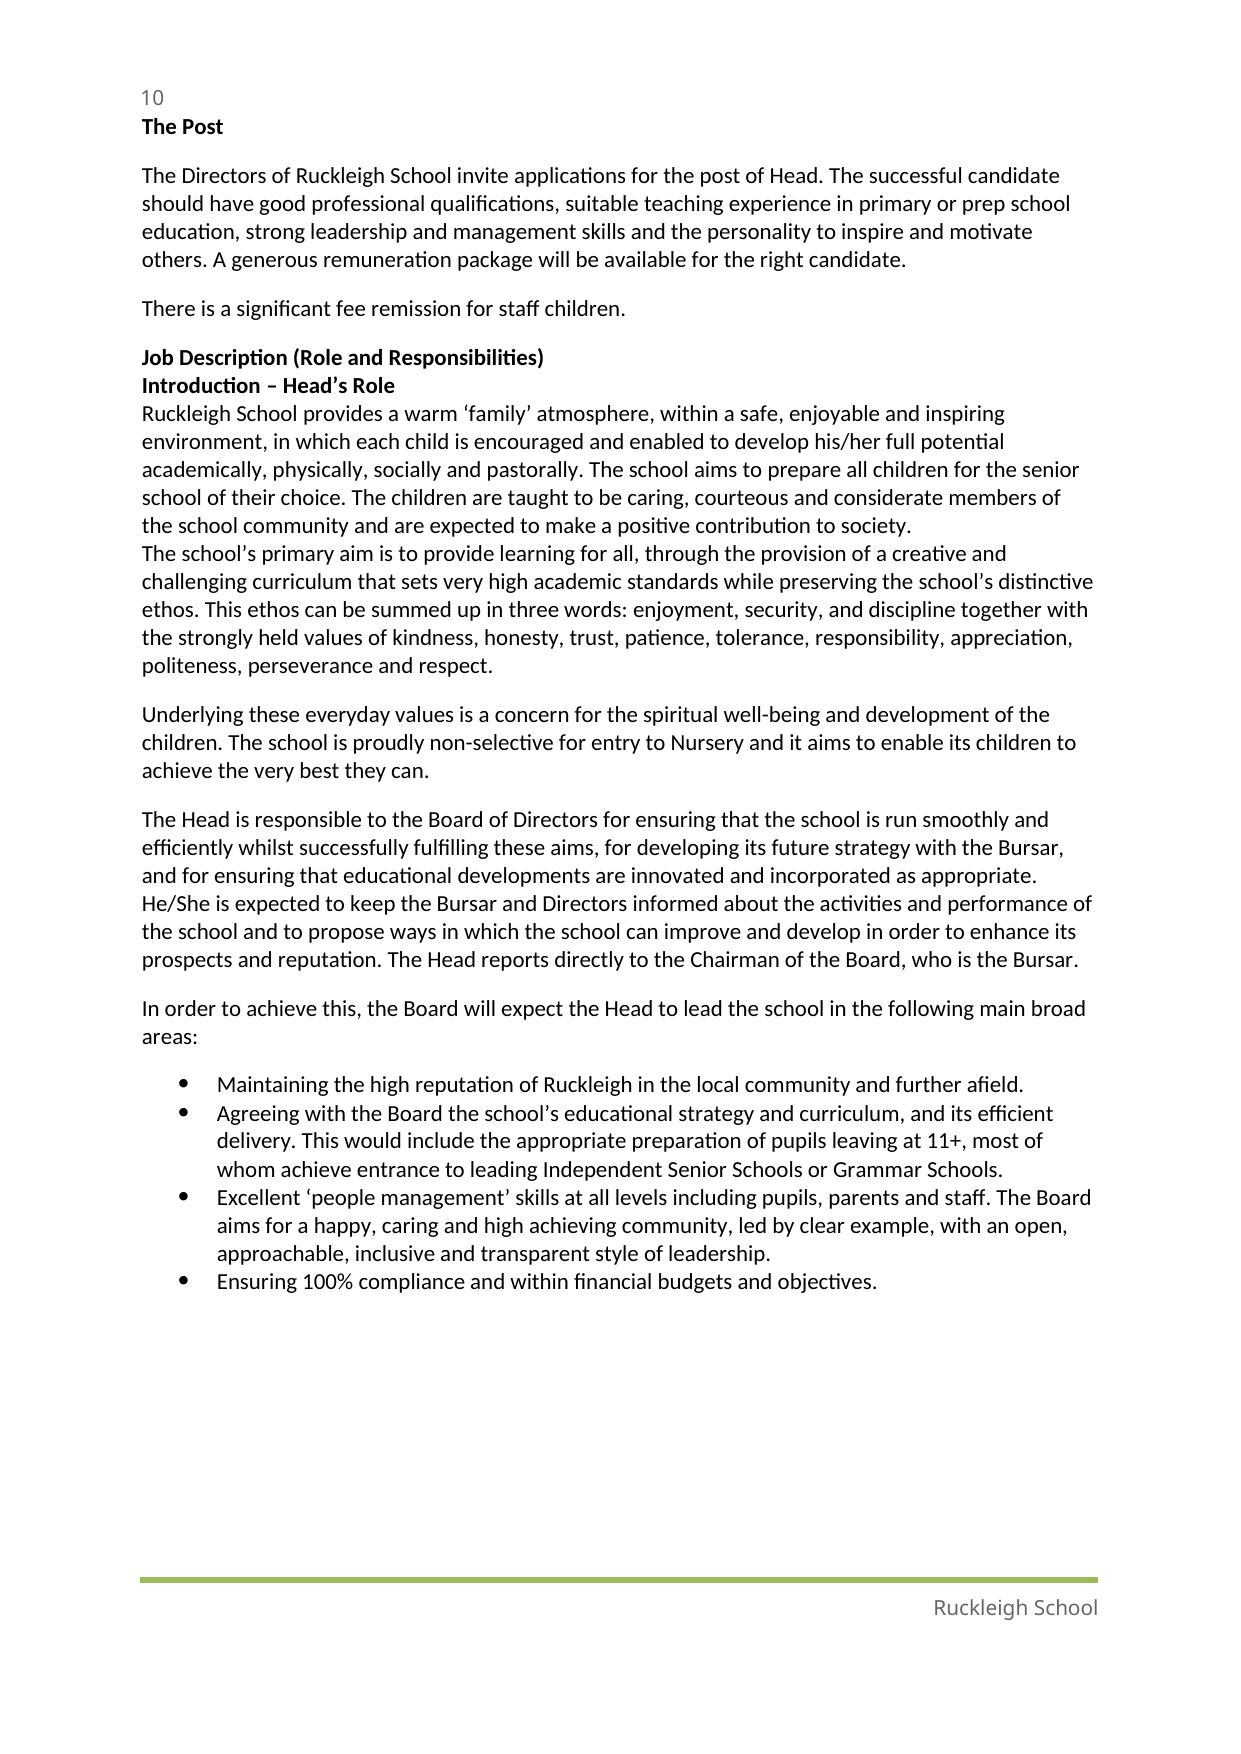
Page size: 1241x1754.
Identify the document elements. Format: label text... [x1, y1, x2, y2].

text The Directors of Ruckleigh School invite applications for the post of Head. The successful candidate should have good professional qualifications, suitable teaching experience in primary or prep school education, strong leadership and management skills and the personality to inspire and motivate others. A generous remuneration package will be available for the right candidate. [142, 161, 1098, 273]
text Underlying these everyday values is a concern for the spiritual well-being and development of the children. The school is proudly non-selective for entry to Nursery and it aims to enable its children to achieve the very best they can. [142, 700, 1098, 784]
text The Post [142, 112, 1098, 140]
text The Head is responsible to the Board of Directors for ensuring that the school is run smoothly and efficiently whilst successfully fulfilling these aims, for developing its future strategy with the Bursar, and for ensuring that educational developments are innovated and incorporated as appropriate. He/She is expected to keep the Bursar and Directors informed about the activities and performance of the school and to propose ways in which the school can improve and develop in order to enhance its prospects and reputation. The Head reports directly to the Chairman of the Board, who is the Bursar. [142, 805, 1098, 973]
list Excellent ‘people management’ skills at all levels including pupils, parents and staff. The Board aims for a happy, caring and high achieving community, led by clear example, with an open, approachable, inclusive and transparent style of leadership. [179, 1183, 1098, 1267]
text The school’s primary aim is to provide learning for all, through the provision of a creative and challenging curriculum that sets very high academic standards while preserving the school’s distinctive ethos. This ethos can be summed up in three words: enjoyment, security, and discipline together with the strongly held values of kindness, honesty, trust, patience, tolerance, responsibility, appreciation, politeness, perseverance and respect. [142, 539, 1098, 679]
list Maintaining the high reputation of Ruckleigh in the local community and further afield. [179, 1071, 1098, 1099]
list Agreeing with the Board the school’s educational strategy and curriculum, and its efficient delivery. This would include the appropriate preparation of pupils leaving at 11+, most of whom achieve entrance to leading Independent Senior Schools or Grammar Schools. [179, 1099, 1098, 1183]
text Ruckleigh School provides a warm ‘family’ atmosphere, within a safe, enjoyable and inspiring environment, in which each child is encouraged and enabled to develop his/her full potential academically, physically, socially and pastorally. The school aims to prepare all children for the senior school of their choice. The children are taught to be caring, courteous and considerate members of the school community and are expected to make a positive contribution to society. [142, 399, 1098, 539]
text Introduction​ ​–​ ​Head’s​ ​Role [142, 371, 1098, 399]
text Job Description (Role and Responsibilities) [142, 343, 1098, 371]
text In order to achieve this, the Board will expect the Head to lead the school in the following main broad areas: [142, 994, 1098, 1050]
text There is a significant fee remission for staff children. [142, 294, 1098, 322]
list Ensuring 100% compliance and within financial budgets and objectives. [179, 1267, 1098, 1295]
